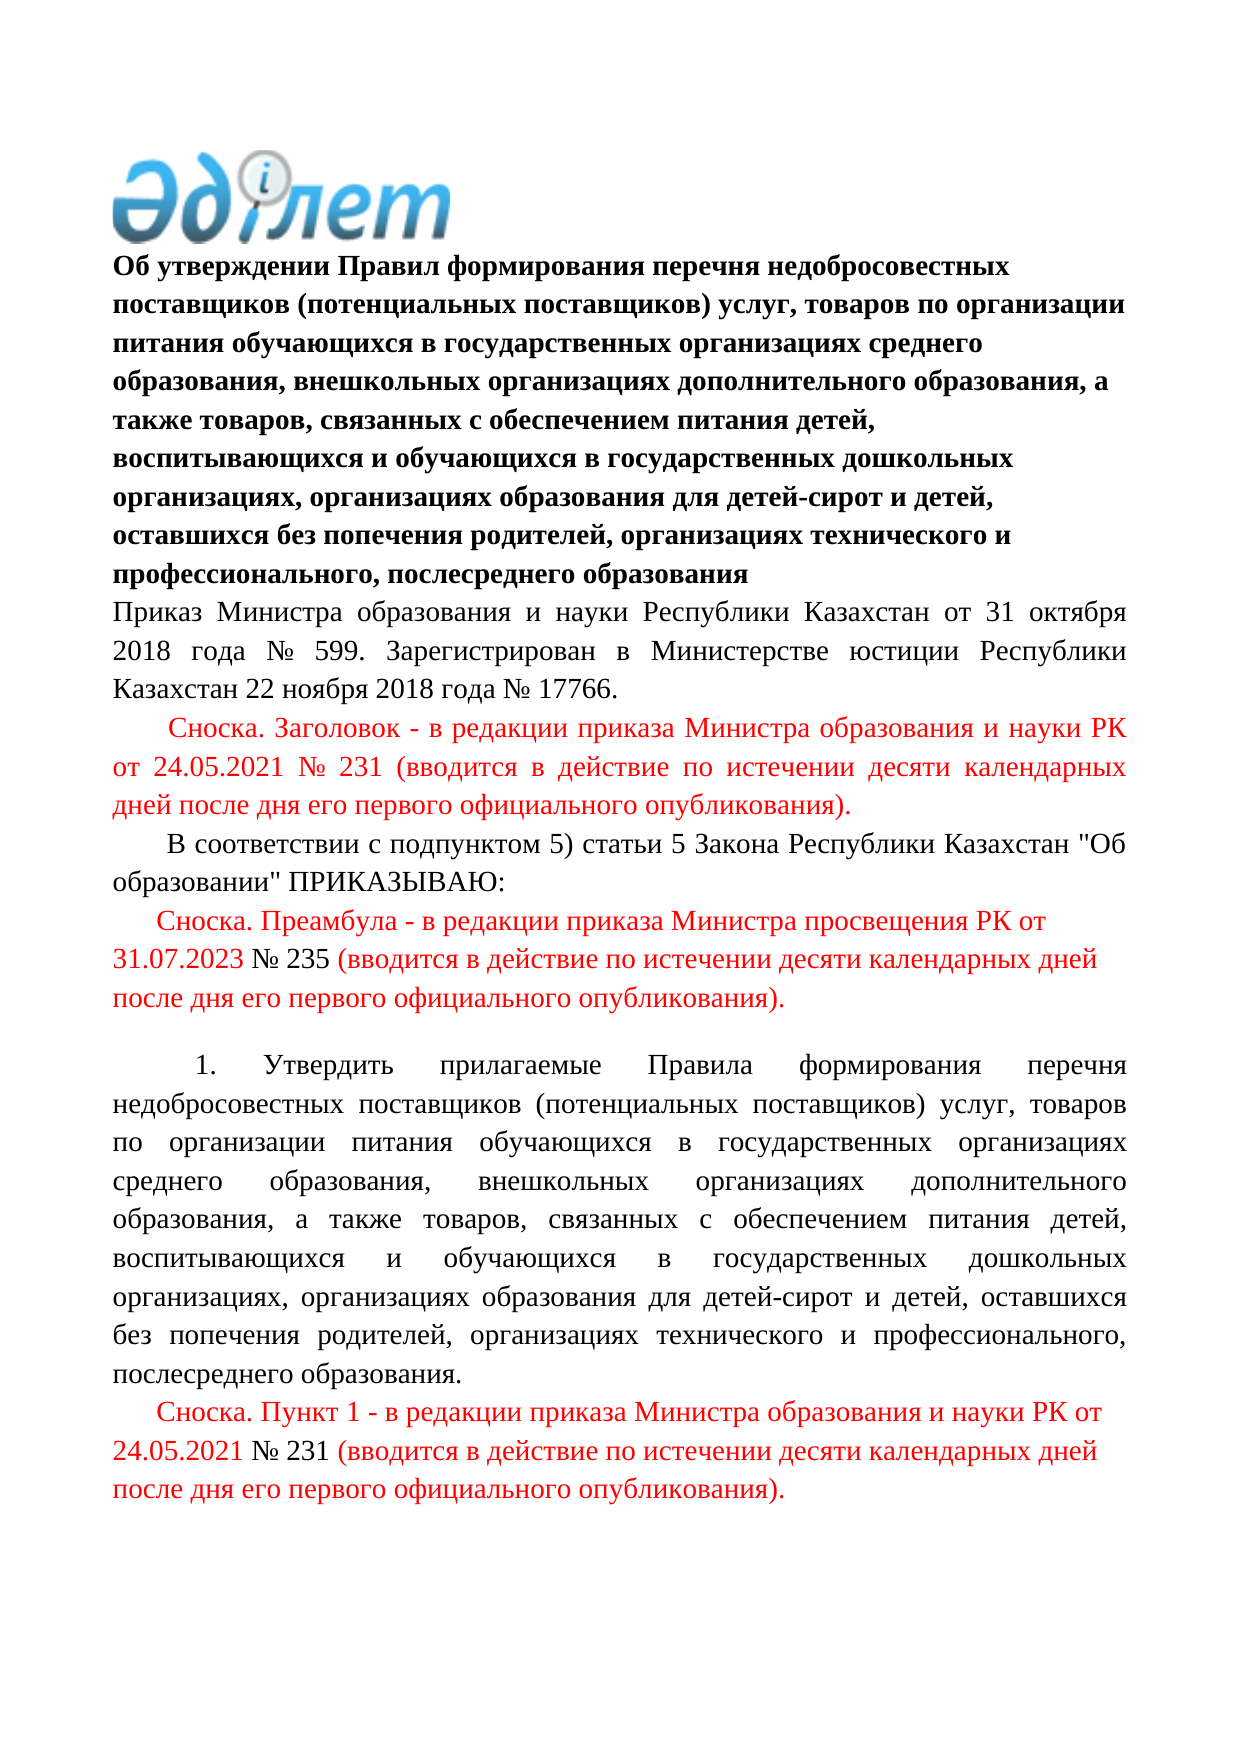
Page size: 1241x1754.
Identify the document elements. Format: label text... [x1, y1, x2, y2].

picture [112, 150, 451, 244]
text Сноска. Пункт 1 - в редакции приказа Министра образования и науки РК от 24.05.2021 № 231 (вводится в действие по истечении десяти календарных дней после дня его первого официального опубликования). [112, 1394, 1128, 1535]
text 1. Утвердить прилагаемые Правила формирования перечня недобросовестных поставщиков (потенциальных поставщиков) услуг, товаров по организации питания обучающихся в государственных организациях среднего образования, внешкольных организациях дополнительного образования, а также товаров, связанных с обеспечением питания детей, воспитывающихся и обучающихся в государственных дошкольных организациях, организациях образования для детей-сирот и детей, оставшихся без попечения родителей, организациях технического и профессионального, послесреднего образования. [112, 1047, 1128, 1389]
text Сноска. Преамбула - в редакции приказа Министра просвещения РК от 31.07.2023 № 235 (вводится в действие по истечении десяти календарных дней после дня его первого официального опубликования). [112, 903, 1128, 1044]
text Сноска. Заголовок - в редакции приказа Министра образования и науки РК от 24.05.2021 № 231 (вводится в действие по истечении десяти календарных дней после дня его первого официального опубликования). [112, 710, 1128, 821]
text Приказ Министра образования и науки Республики Казахстан от 31 октября 2018 года № 599. Зарегистрирован в Министерстве юстиции Республики Казахстан 22 ноября 2018 года № 17766. [112, 594, 1128, 705]
text В соответствии с подпунктом 5) статьи 5 Закона Республики Казахстан "Об образовании" ПРИКАЗЫВАЮ: [112, 826, 1128, 898]
text Об утверждении Правил формирования перечня недобросовестных поставщиков (потенциальных поставщиков) услуг, товаров по организации питания обучающихся в государственных организациях среднего образования, внешкольных организациях дополнительного образования, а также товаров, связанных с обеспечением питания детей, воспитывающихся и обучающихся в государственных дошкольных организациях, организациях образования для детей-сирот и детей, оставшихся без попечения родителей, организациях технического и профессионального, послесреднего образования [112, 248, 1128, 589]
